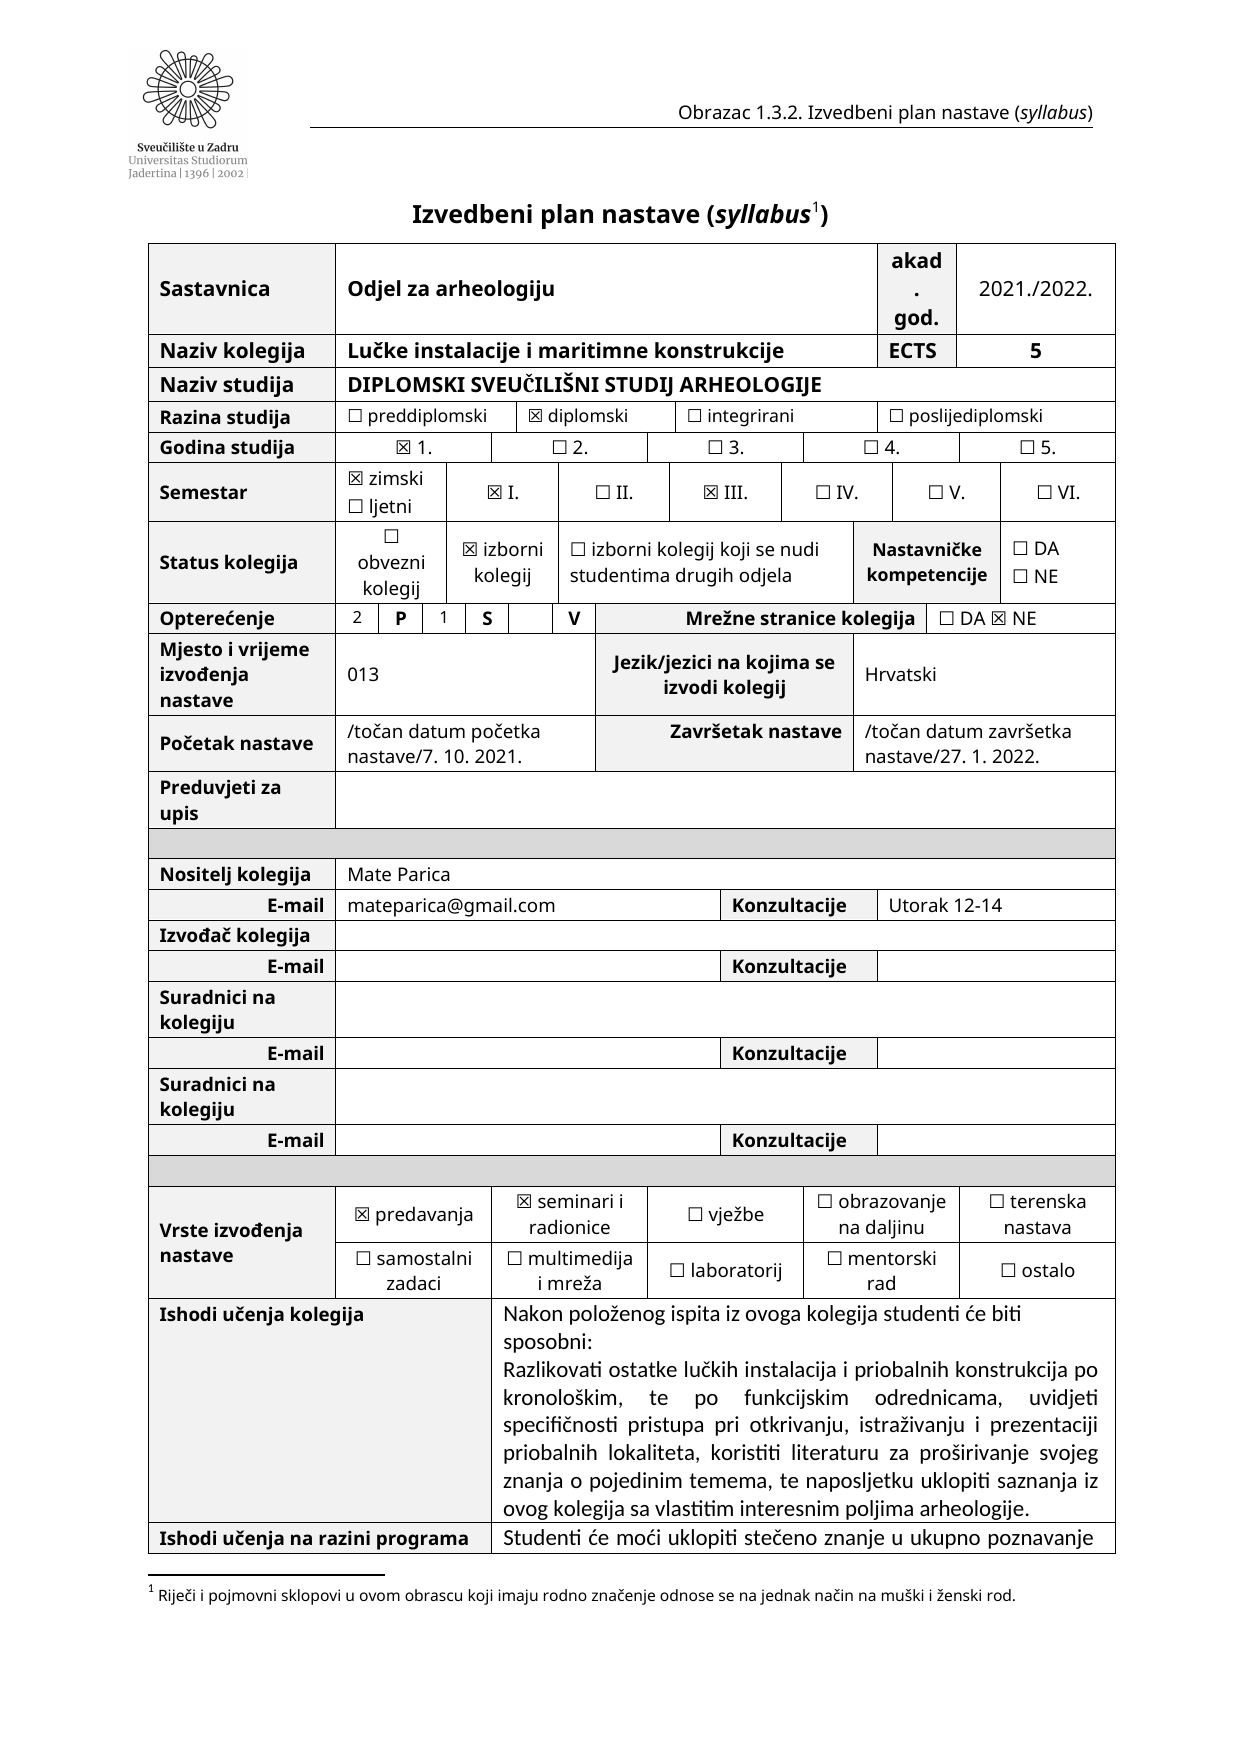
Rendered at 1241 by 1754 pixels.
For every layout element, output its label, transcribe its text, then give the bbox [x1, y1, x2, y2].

table_cell mentorski rad [804, 1243, 959, 1298]
table_cell [336, 1038, 720, 1068]
table_cell Početak nastave [149, 716, 335, 771]
table_cell samostalni zadaci [336, 1243, 491, 1298]
table_cell Mrežne stranice kolegija [596, 604, 926, 633]
table_cell [149, 1156, 1115, 1186]
table_cell preddiplomski [336, 402, 516, 432]
table_cell Mjesto i vrijeme izvođenja nastave [149, 634, 335, 715]
table_cell mateparica@gmail.com [336, 890, 720, 919]
table_cell poslijediplomski [878, 402, 1115, 432]
table_cell [336, 951, 720, 981]
table_cell diplomski [517, 402, 675, 432]
table_cell VI. [1001, 463, 1115, 521]
table_cell 2 [336, 604, 378, 633]
table_cell Konzultacije [721, 1038, 877, 1068]
table_cell Opterećenje [149, 604, 335, 633]
table_cell Izvođač kolegija [149, 921, 335, 950]
table_cell I. [447, 463, 558, 521]
table_cell Status kolegija [149, 522, 335, 602]
table_cell Razina studija [149, 402, 335, 432]
table_cell Konzultacije [721, 890, 877, 919]
table_cell [336, 772, 1115, 827]
table_cell /točan datum početka nastave/7. 10. 2021. [336, 716, 595, 771]
table_cell 2. [492, 433, 647, 462]
table_header Odjel za arheologiju [336, 244, 877, 333]
table_cell Semestar [149, 463, 335, 521]
table_cell Preduvjeti za upis [149, 772, 335, 827]
table_cell Naziv studija [149, 368, 335, 401]
table_cell Vrste izvođenja nastave [149, 1187, 335, 1298]
table_cell Lučke instalacije i maritimne konstrukcije [336, 335, 877, 367]
table_cell ostalo [960, 1243, 1115, 1298]
table_cell [878, 1125, 1115, 1155]
table_cell integrirani [676, 402, 877, 432]
text Izvedbeni plan nastave (syllabus) [148, 196, 1093, 231]
table_cell V. [893, 463, 1000, 521]
table_cell III. [670, 463, 781, 521]
table_cell Studenti će moći uklopiti stečeno znanje u ukupno poznavanje različitih arheoloških tema – prapovijesnog, antičkog i srednjovjekovnog vremena. [492, 1523, 1115, 1553]
table_cell P [379, 604, 422, 633]
table_cell vježbe [648, 1187, 803, 1242]
table_cell izborni kolegij koji se nudi studentima drugih odjela [559, 522, 853, 602]
table_cell Mate Parica [336, 859, 1115, 889]
table_cell 3. [648, 433, 803, 462]
table_cell 1. [336, 433, 491, 462]
table_cell DA NE [1001, 522, 1115, 602]
table_cell [878, 1038, 1115, 1068]
table_cell DIPLOMSKI SVEUČILIŠNI STUDIJ ARHEOLOGIJE [336, 368, 1115, 401]
table_cell Završetak nastave [596, 716, 853, 771]
table_cell ECTS [878, 335, 956, 367]
table_cell zimski ljetni [336, 463, 446, 521]
table_cell laboratorij [648, 1243, 803, 1298]
table_cell [509, 604, 552, 633]
table_cell seminari i radionice [492, 1187, 647, 1242]
table_cell Nakon položenog ispita iz ovoga kolegija studenti će biti sposobni: Razlikovati ostatke lučkih instalacija i priobalnih konstrukcija po kronološkim, te po funkcijskim odrednicama, uvidjeti specifičnosti pristupa pri otkrivanju, istraživanju i prezentaciji priobalnih lokaliteta, koristiti literaturu za proširivanje svojeg znanja o pojedinim temema, te naposljetku uklopiti saznanja iz ovog kolegija sa vlastitim interesnim poljima arheologije. [492, 1299, 1115, 1522]
table_cell [149, 829, 1115, 858]
table_cell E-mail [149, 951, 335, 981]
table_header 2021./2022. [957, 244, 1115, 333]
table_cell E-mail [149, 1125, 335, 1155]
table_cell 5. [960, 433, 1115, 462]
table_cell Suradnici na kolegiju [149, 982, 335, 1037]
table_cell obvezni kolegij [336, 522, 446, 602]
table_cell Nositelj kolegija [149, 859, 335, 889]
table_cell terenska nastava [960, 1187, 1115, 1242]
table_cell Hrvatski [854, 634, 1115, 715]
table_header Sastavnica [149, 244, 335, 333]
table_cell Godina studija [149, 433, 335, 462]
table_cell [336, 921, 1115, 950]
table_cell Konzultacije [721, 951, 877, 981]
table_cell /točan datum završetka nastave/27. 1. 2022. [854, 716, 1115, 771]
table_cell 4. [804, 433, 959, 462]
table_cell [336, 1125, 720, 1155]
table_cell Utorak 12-14 [878, 890, 1115, 919]
table_cell Jezik/jezici na kojima se izvodi kolegij [596, 634, 853, 715]
table_cell Ishodi učenja na razini programa [149, 1523, 491, 1553]
table_cell [878, 951, 1115, 981]
table_cell IV. [782, 463, 892, 521]
table_cell V [553, 604, 595, 633]
table_cell S [466, 604, 508, 633]
table_cell Suradnici na kolegiju [149, 1069, 335, 1124]
table_cell predavanja [336, 1187, 491, 1242]
table_cell DA NE [927, 604, 1115, 633]
table_cell II. [559, 463, 669, 521]
table_header akad. god. [878, 244, 956, 333]
picture [128, 49, 248, 179]
table_cell Naziv kolegija [149, 335, 335, 367]
table_cell Ishodi učenja kolegija [149, 1299, 491, 1522]
table_cell 5 [957, 335, 1115, 367]
table_cell E-mail [149, 1038, 335, 1068]
table_cell [336, 1069, 1115, 1124]
table_cell 013 [336, 634, 595, 715]
table_cell izborni kolegij [447, 522, 558, 602]
table_cell Konzultacije [721, 1125, 877, 1155]
table_cell [336, 982, 1115, 1037]
table_cell 1 [423, 604, 465, 633]
table_cell Nastavničke kompetencije [854, 522, 1000, 602]
table_cell E-mail [149, 890, 335, 919]
table_cell obrazovanje na daljinu [804, 1187, 959, 1242]
table_cell multimedija i mreža [492, 1243, 647, 1298]
